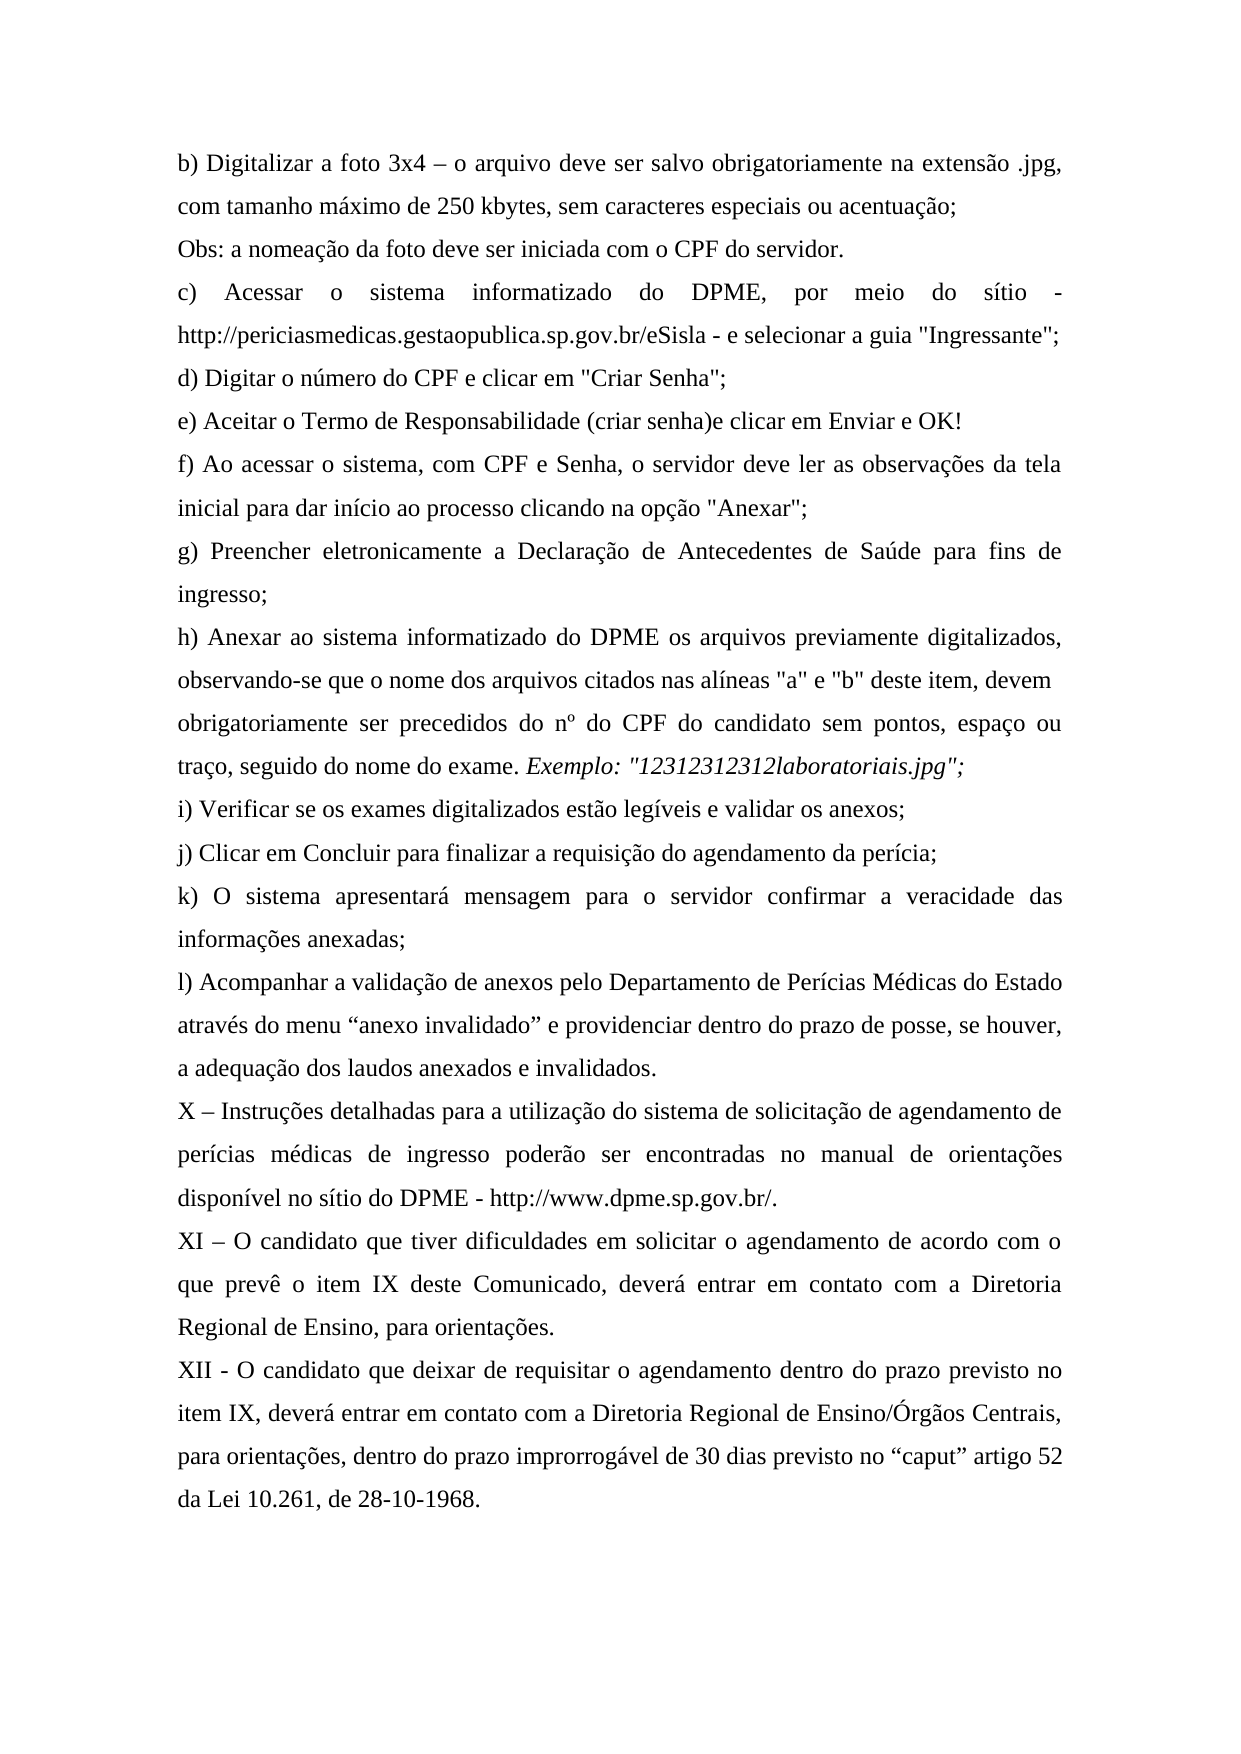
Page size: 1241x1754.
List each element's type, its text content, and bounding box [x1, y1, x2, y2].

text e) Aceitar o Termo de Responsabilidade (criar senha)e clicar em Enviar e OK! [177, 406, 1063, 435]
text obrigatoriamente ser precedidos do nº do CPF do candidato sem pontos, espaço ou traço, seguido do nome do exame. Exemplo: "12312312312laboratoriais.jpg"; [177, 708, 1063, 780]
text b) Digitalizar a foto 3x4 – o arquivo deve ser salvo obrigatoriamente na extensão .jpg, com tamanho máximo de 250 kbytes, sem caracteres especiais ou acentuação; [177, 148, 1063, 219]
text l) Acompanhar a validação de anexos pelo Departamento de Perícias Médicas do Estado através do menu “anexo invalidado” e providenciar dentro do prazo de posse, se houver, a adequação dos laudos anexados e invalidados. [177, 967, 1063, 1082]
text XI – O candidato que tiver dificuldades em solicitar o agendamento de acordo com o que prevê o item IX deste Comunicado, deverá entrar em contato com a Diretoria Regional de Ensino, para orientações. [177, 1226, 1063, 1341]
text XII - O candidato que deixar de requisitar o agendamento dentro do prazo previsto no item IX, deverá entrar em contato com a Diretoria Regional de Ensino/Órgãos Centrais, para orientações, dentro do prazo improrrogável de 30 dias previsto no “caput” artigo 52 da Lei 10.261, de 28-10-1968. [177, 1355, 1063, 1513]
text i) Verificar se os exames digitalizados estão legíveis e validar os anexos; [177, 794, 1063, 823]
text k) O sistema apresentará mensagem para o servidor confirmar a veracidade das informações anexadas; [177, 881, 1063, 953]
text g) Preencher eletronicamente a Declaração de Antecedentes de Saúde para fins de ingresso; [177, 536, 1063, 608]
text h) Anexar ao sistema informatizado do DPME os arquivos previamente digitalizados, observando-se que o nome dos arquivos citados nas alíneas "a" e "b" deste item, devem [177, 622, 1063, 694]
text c) Acessar o sistema informatizado do DPME, por meio do sítio - http://periciasmedicas.gestaopublica.sp.gov.br/eSisla - e selecionar a guia "Ingressante"; [177, 277, 1063, 349]
text f) Ao acessar o sistema, com CPF e Senha, o servidor deve ler as observações da tela inicial para dar início ao processo clicando na opção "Anexar"; [177, 449, 1063, 521]
text X – Instruções detalhadas para a utilização do sistema de solicitação de agendamento de perícias médicas de ingresso poderão ser encontradas no manual de orientações disponível no sítio do DPME - http://www.dpme.sp.gov.br/. [177, 1096, 1063, 1211]
text Obs: a nomeação da foto deve ser iniciada com o CPF do servidor. [177, 234, 1063, 263]
text d) Digitar o número do CPF e clicar em "Criar Senha"; [177, 363, 1063, 392]
text j) Clicar em Concluir para finalizar a requisição do agendamento da perícia; [177, 838, 1063, 866]
